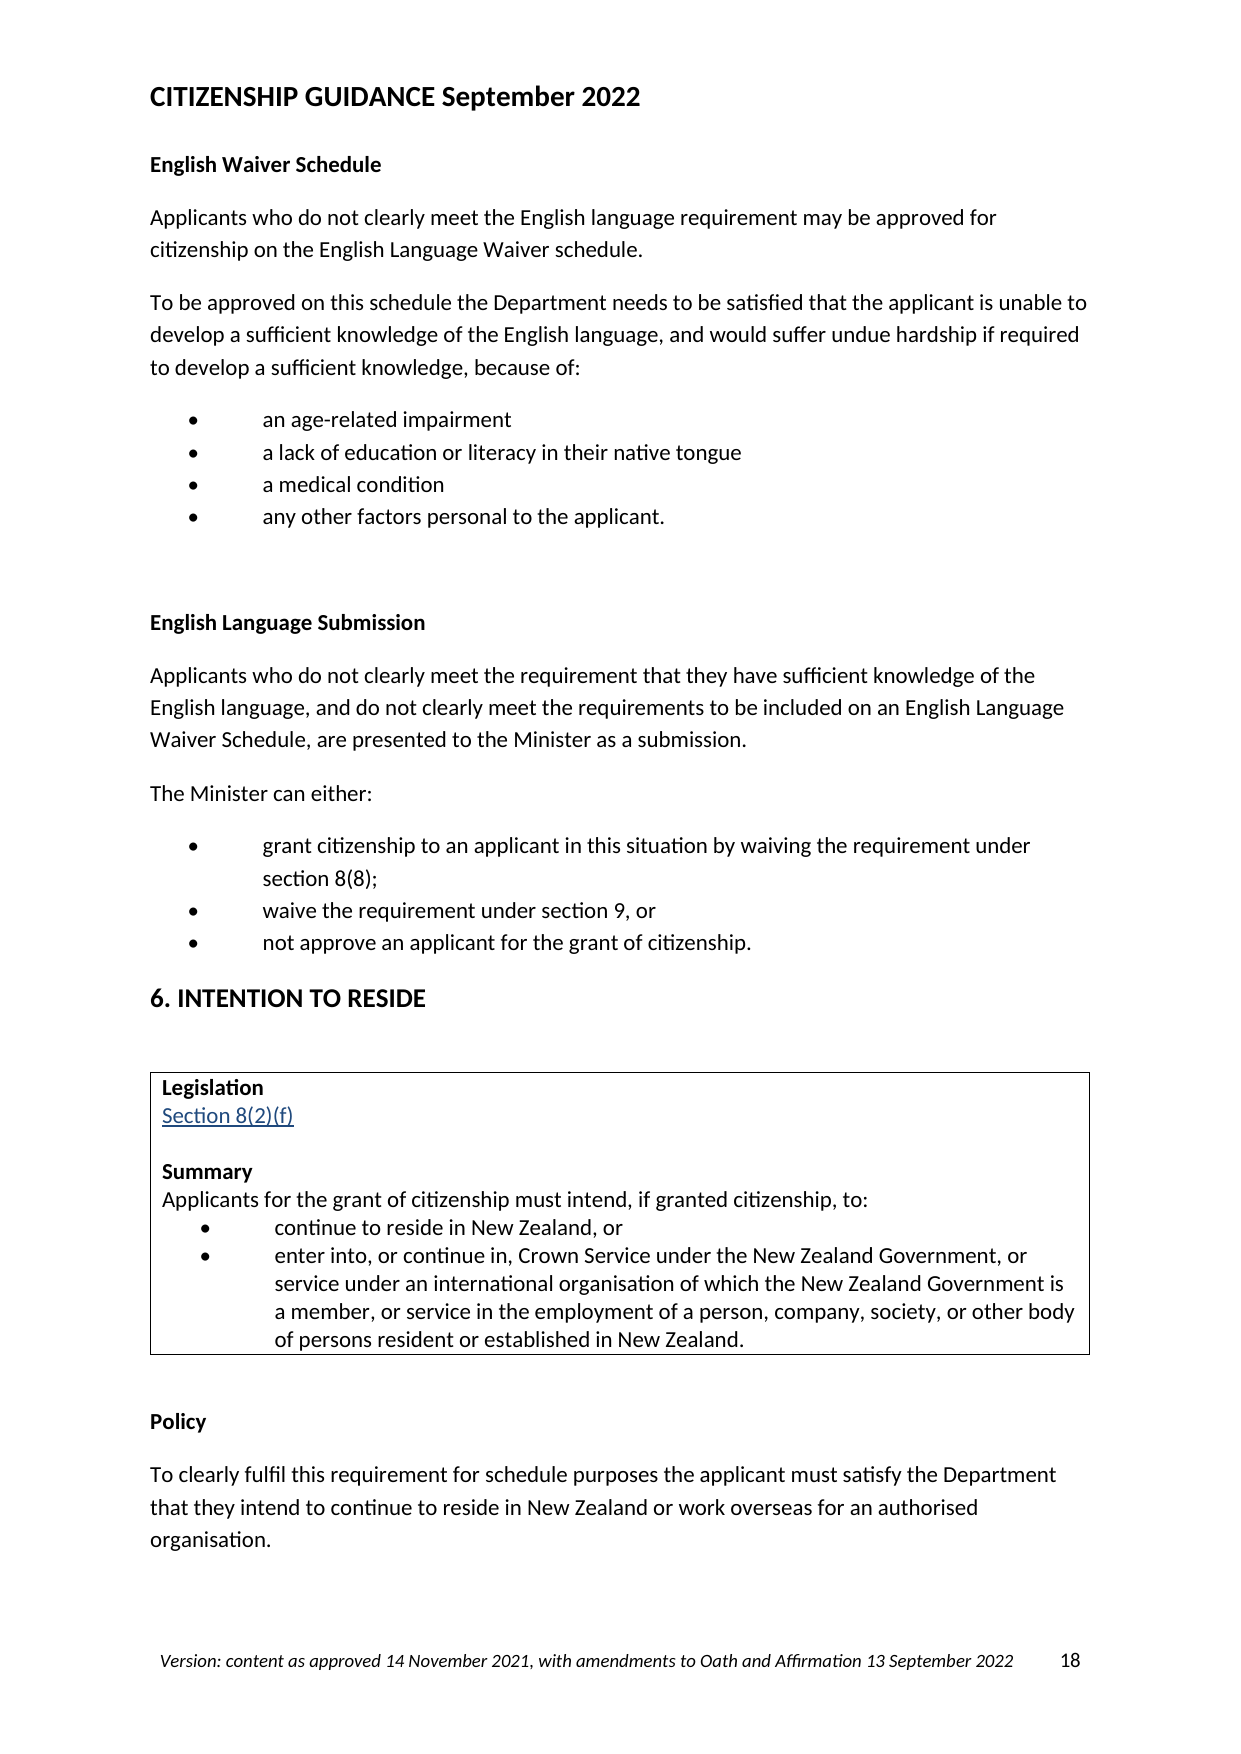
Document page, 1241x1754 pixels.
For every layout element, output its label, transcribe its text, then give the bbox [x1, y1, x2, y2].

list not approve an applicant for the grant of citizenship. [187, 928, 1090, 956]
list an age-related impairment [187, 406, 1090, 434]
text Policy [150, 1407, 1090, 1436]
text To be approved on this schedule the Department needs to be satisfied that the applicant is unable to develop a sufficient knowledge of the English language, and would suffer undue hardship if required to develop a sufficient knowledge, because of: [150, 288, 1090, 381]
text The Minister can either: [150, 779, 1090, 807]
list a lack of education or literacy in their native tongue [187, 438, 1090, 466]
list grant citizenship to an applicant in this situation by waiving the requirement under section 8(8); [187, 832, 1090, 892]
subtitle 6. INTENTION TO RESIDE [150, 981, 1090, 1014]
list any other factors personal to the applicant. [187, 502, 1090, 530]
list waive the requirement under section 9, or [187, 896, 1090, 924]
text Applicants who do not clearly meet the English language requirement may be approved for citizenship on the English Language Waiver schedule. [150, 203, 1090, 263]
list a medical condition [187, 470, 1090, 498]
table_header Legislation Section 8(2)(f) Summary Applicants for the grant of citizenship must intend, if granted citizenship, to: continue to reside in New Zealand, or enter into, or continue in, Crown Service under the New Zealand Government, or service under an international organisation of which the New Zealand Government is a member, or service in the employment of a person, company, society, or other body of persons resident or established in New Zealand. [151, 1073, 1089, 1353]
text To clearly fulfil this requirement for schedule purposes the applicant must satisfy the Department that they intend to continue to reside in New Zealand or work overseas for an authorised organisation. [150, 1461, 1090, 1553]
text English Language Submission [150, 608, 1090, 636]
text English Waiver Schedule [150, 150, 1090, 178]
text Applicants who do not clearly meet the requirement that they have sufficient knowledge of the English language, and do not clearly meet the requirements to be included on an English Language Waiver Schedule, are presented to the Minister as a submission. [150, 661, 1090, 754]
